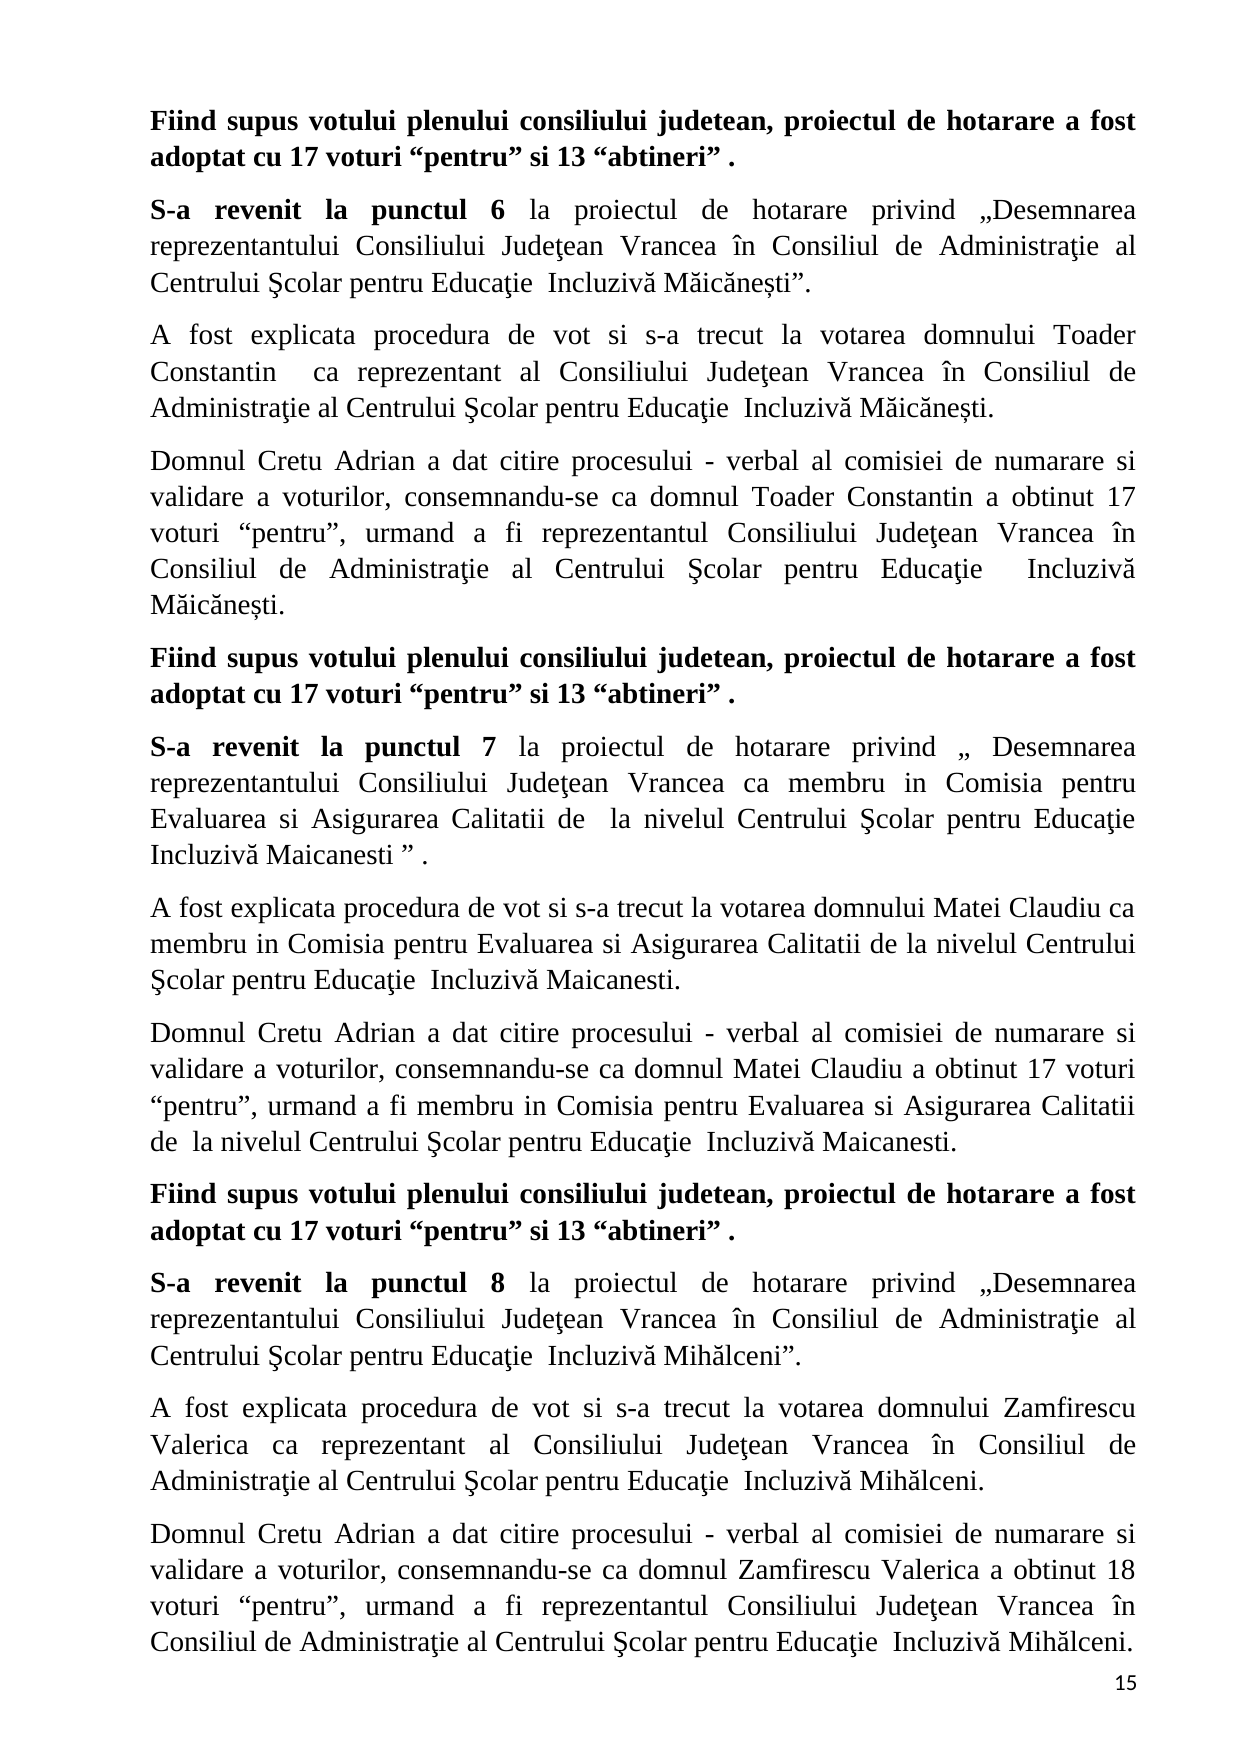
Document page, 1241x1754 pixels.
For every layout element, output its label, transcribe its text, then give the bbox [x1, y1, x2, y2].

text S-a revenit la punctul 7 la proiectul de hotarare privind „ Desemnarea reprezentantului Consiliului Judeţean Vrancea ca membru in Comisia pentru Evaluarea si Asigurarea Calitatii de la nivelul Centrului Şcolar pentru Educaţie Incluzivă Maicanesti ” . [150, 729, 1137, 871]
text Domnul Cretu Adrian a dat citire procesului - verbal al comisiei de numarare si validare a voturilor, consemnandu-se ca domnul Zamfirescu Valerica a obtinut 18 voturi “pentru”, urmand a fi reprezentantul Consiliului Judeţean Vrancea în Consiliul de Administraţie al Centrului Şcolar pentru Educaţie Incluzivă Mihălceni. [150, 1516, 1137, 1658]
text A fost explicata procedura de vot si s-a trecut la votarea domnului Matei Claudiu ca membru in Comisia pentru Evaluarea si Asigurarea Calitatii de la nivelul Centrului Şcolar pentru Educaţie Incluzivă Maicanesti. [150, 890, 1137, 996]
text S-a revenit la punctul 8 la proiectul de hotarare privind „Desemnarea reprezentantului Consiliului Judeţean Vrancea în Consiliul de Administraţie al Centrului Şcolar pentru Educaţie Incluzivă Mihălceni”. [150, 1266, 1137, 1371]
text A fost explicata procedura de vot si s-a trecut la votarea domnului Toader Constantin ca reprezentant al Consiliului Judeţean Vrancea în Consiliul de Administraţie al Centrului Şcolar pentru Educaţie Incluzivă Măicănești. [150, 317, 1137, 423]
text Domnul Cretu Adrian a dat citire procesului - verbal al comisiei de numarare si validare a voturilor, consemnandu-se ca domnul Matei Claudiu a obtinut 17 voturi “pentru”, urmand a fi membru in Comisia pentru Evaluarea si Asigurarea Calitatii de la nivelul Centrului Şcolar pentru Educaţie Incluzivă Maicanesti. [150, 1015, 1137, 1157]
text S-a revenit la punctul 6 la proiectul de hotarare privind „Desemnarea reprezentantului Consiliului Judeţean Vrancea în Consiliul de Administraţie al Centrului Şcolar pentru Educaţie Incluzivă Măicănești”. [150, 192, 1137, 298]
text A fost explicata procedura de vot si s-a trecut la votarea domnului Zamfirescu Valerica ca reprezentant al Consiliului Judeţean Vrancea în Consiliul de Administraţie al Centrului Şcolar pentru Educaţie Incluzivă Mihălceni. [150, 1391, 1137, 1496]
text Fiind supus votului plenului consiliului judetean, proiectul de hotarare a fost adoptat cu 17 voturi “pentru” si 13 “abtineri” . [150, 103, 1137, 173]
text Fiind supus votului plenului consiliului judetean, proiectul de hotarare a fost adoptat cu 17 voturi “pentru” si 13 “abtineri” . [150, 640, 1137, 710]
text Fiind supus votului plenului consiliului judetean, proiectul de hotarare a fost adoptat cu 17 voturi “pentru” si 13 “abtineri” . [150, 1177, 1137, 1246]
text Domnul Cretu Adrian a dat citire procesului - verbal al comisiei de numarare si validare a voturilor, consemnandu-se ca domnul Toader Constantin a obtinut 17 voturi “pentru”, urmand a fi reprezentantul Consiliului Judeţean Vrancea în Consiliul de Administraţie al Centrului Şcolar pentru Educaţie Incluzivă Măicănești. [150, 443, 1137, 621]
